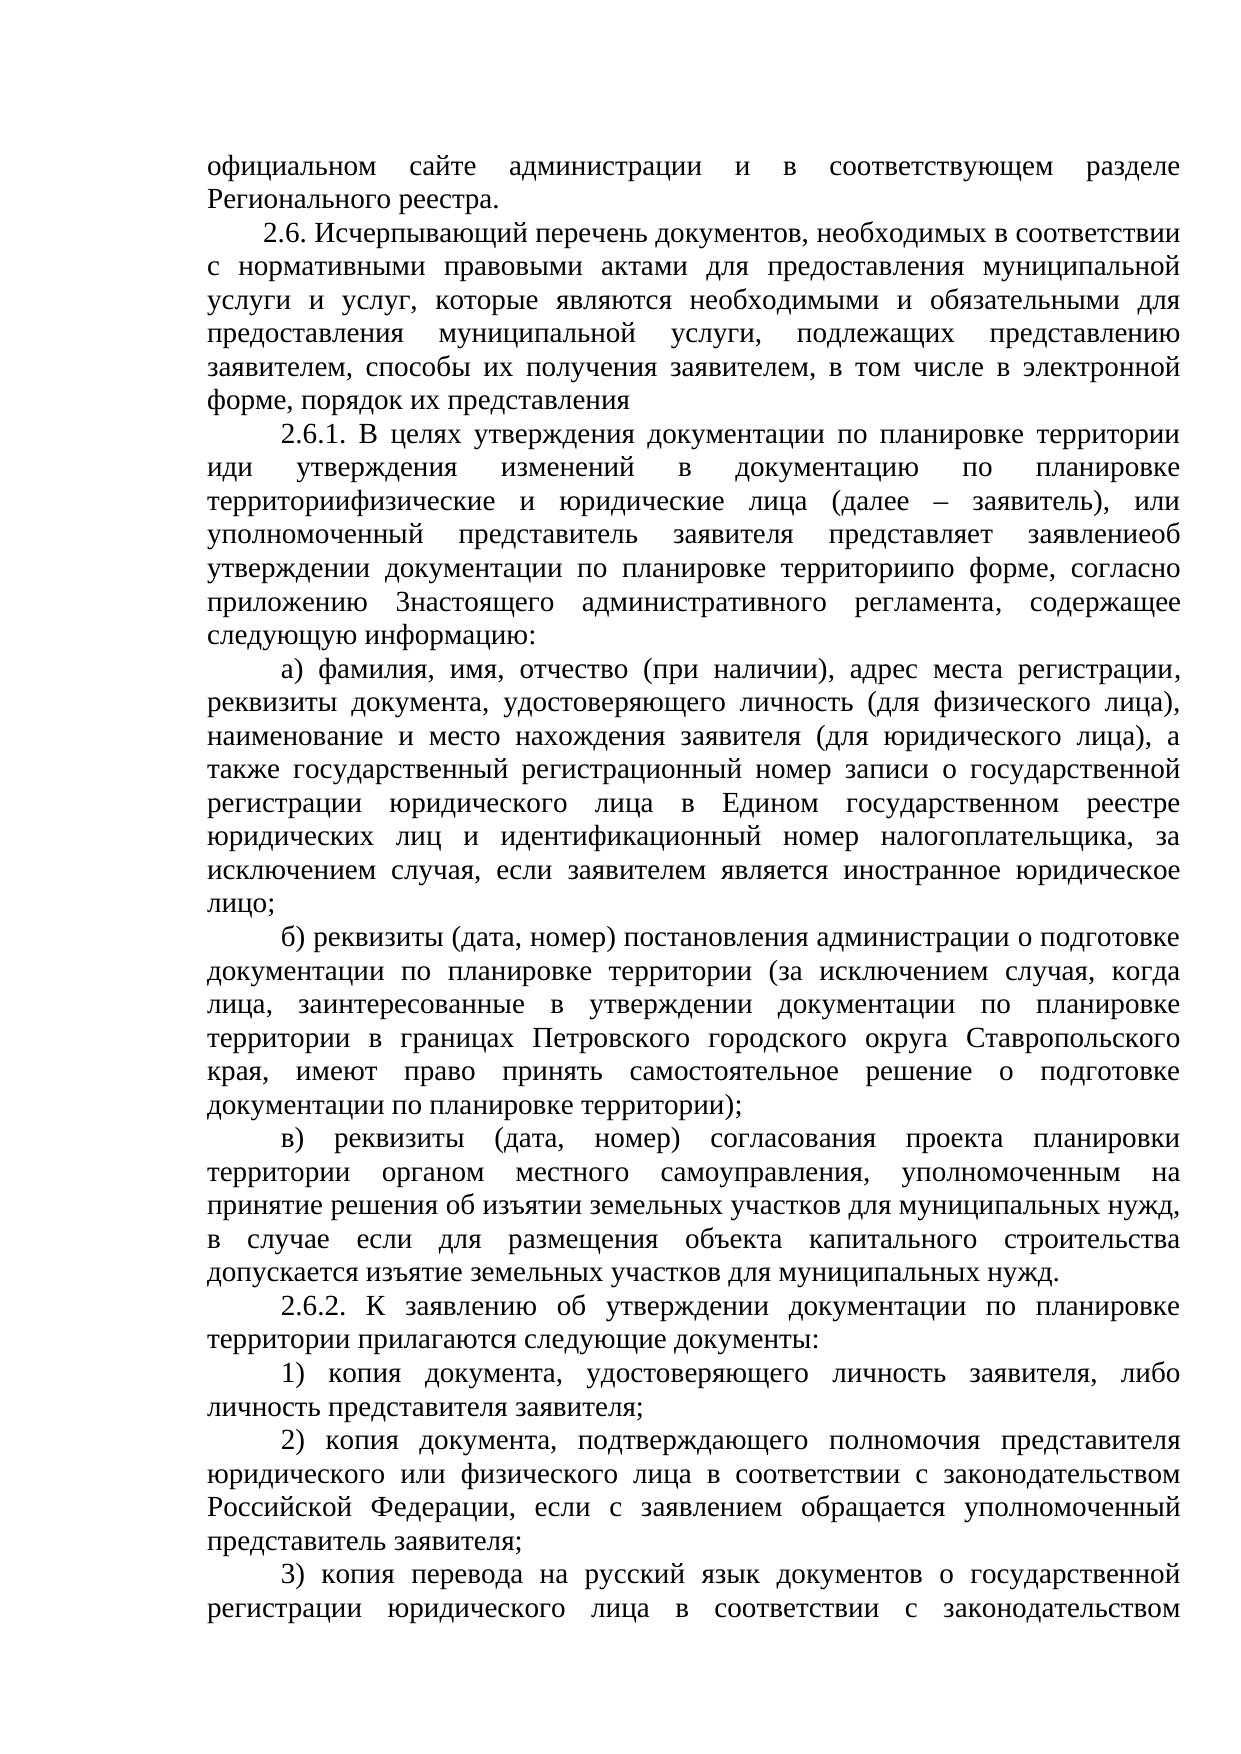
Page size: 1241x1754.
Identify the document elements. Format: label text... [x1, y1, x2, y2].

text в) реквизиты (дата, номер) согласования проекта планировки территории органом местного самоуправления, уполномоченным на принятие решения об изъятии земельных участков для муниципальных нужд, в случае если для размещения объекта капитального строительства допускается изъятие земельных участков для муниципальных нужд. [207, 1120, 1181, 1288]
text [207, 148, 1181, 215]
text 2.6.2. К заявлению об утверждении документации по планировке территории прилагаются следующие документы: [207, 1288, 1181, 1355]
text 2.6.1. В целях утверждения документации по планировке территории иди утверждения изменений в документацию по планировке территориифизические и юридические лица (далее – заявитель), или уполномоченный представитель заявителя представляет заявлениеоб утверждении документации по планировке территориипо форме, согласно приложению 3настоящего административного регламента, содержащее следующую информацию: [207, 416, 1181, 651]
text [207, 1556, 1181, 1623]
text 2) копия документа, подтверждающего полномочия представителя юридического или физического лица в соответствии с законодательством Российской Федерации, если с заявлением обращается уполномоченный представитель заявителя; [207, 1422, 1181, 1556]
text б) реквизиты (дата, номер) постановления администрации о подготовке документации по планировке территории (за исключением случая, когда лица, заинтересованные в утверждении документации по планировке территории в границах Петровского городского округа Ставропольского края, имеют право принять самостоятельное решение о подготовке документации по планировке территории); [207, 919, 1181, 1120]
text 1) копия документа, удостоверяющего личность заявителя, либо личность представителя заявителя; [207, 1355, 1181, 1422]
text 2.6. Исчерпывающий перечень документов, необходимых в соответствии с нормативными правовыми актами для предоставления муниципальной услуги и услуг, которые являются необходимыми и обязательными для предоставления муниципальной услуги, подлежащих представлению заявителем, способы их получения заявителем, в том числе в электронной форме, порядок их представления [207, 215, 1181, 416]
text а) фамилия, имя, отчество (при наличии), адрес места регистрации, реквизиты документа, удостоверяющего личность (для физического лица), наименование и место нахождения заявителя (для юридического лица), а также государственный регистрационный номер записи о государственной регистрации юридического лица в Едином государственном реестре юридических лиц и идентификационный номер налогоплательщика, за исключением случая, если заявителем является иностранное юридическое лицо; [207, 651, 1181, 919]
